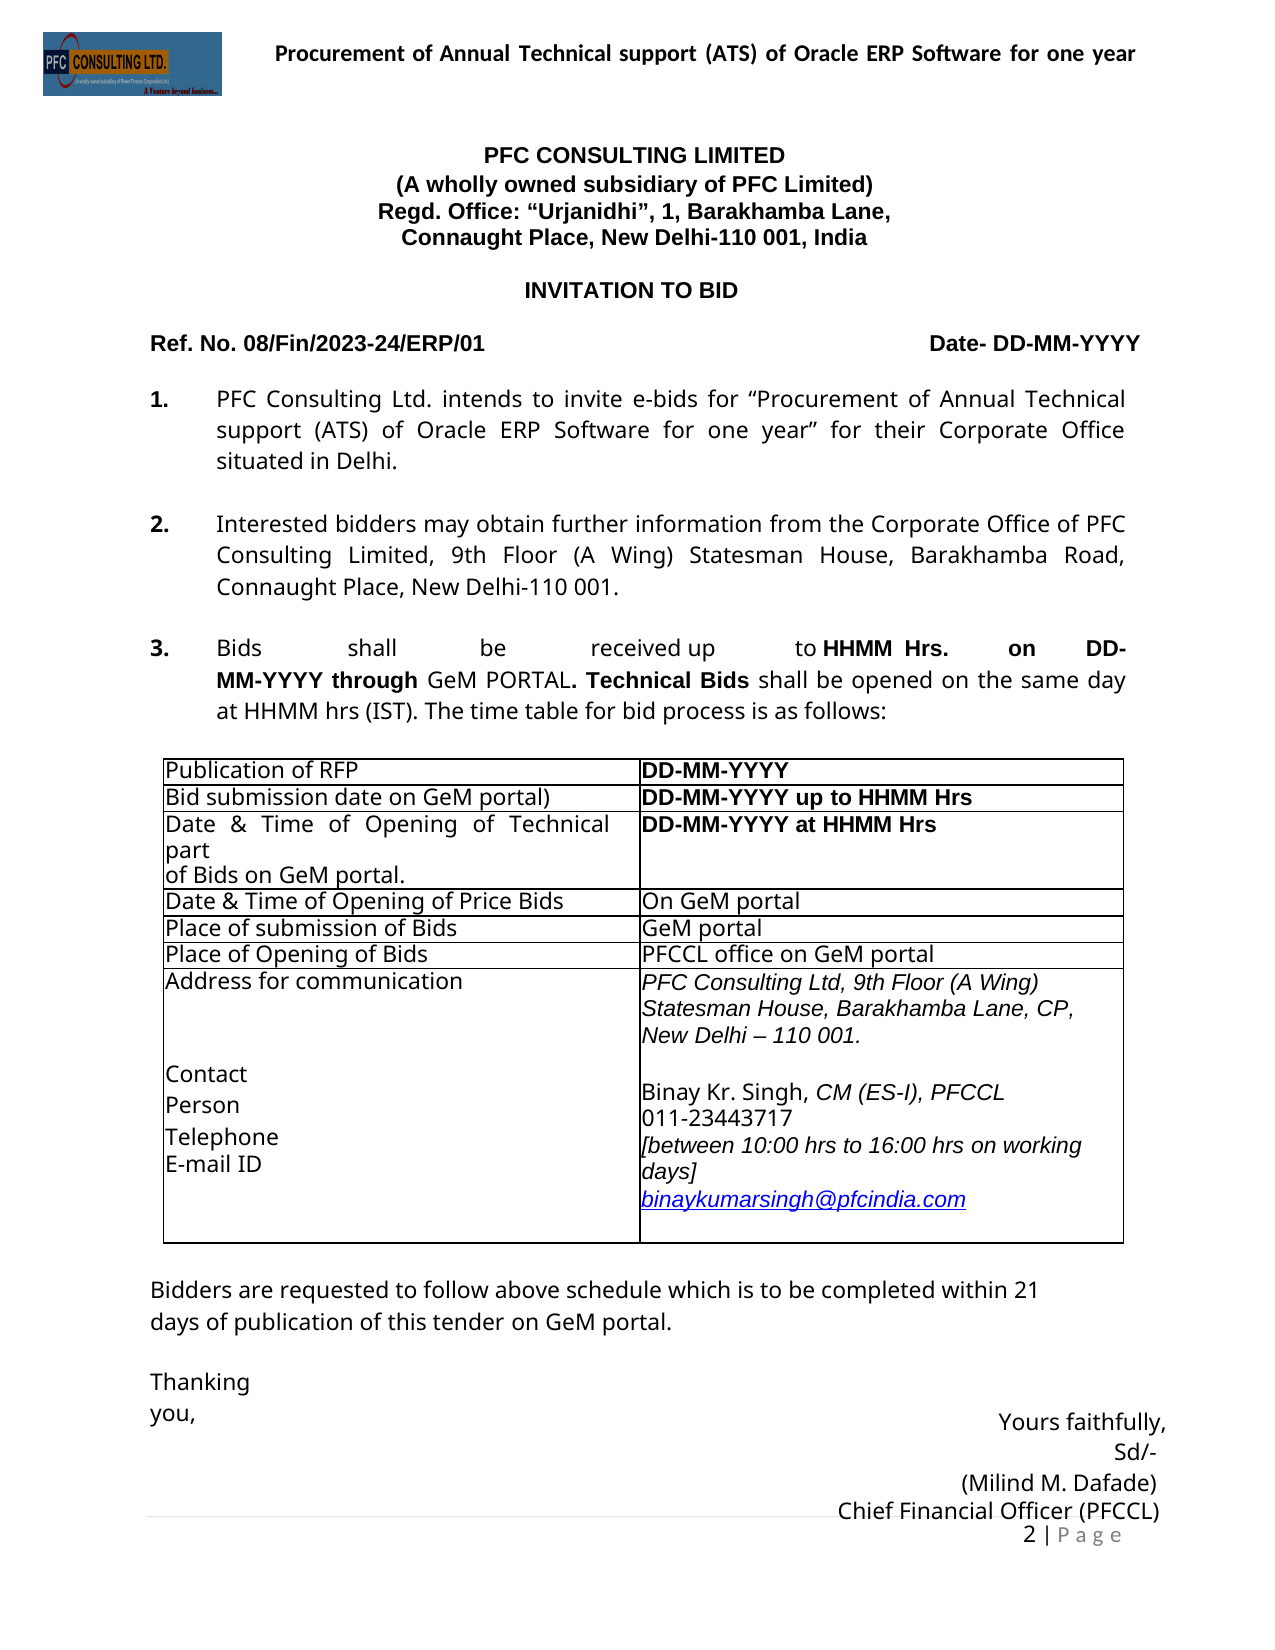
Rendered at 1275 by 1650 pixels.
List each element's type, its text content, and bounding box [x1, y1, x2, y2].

text Sd/- (Milind M. Dafade) [957, 1436, 1156, 1498]
table_cell GeM portal [641, 917, 1123, 941]
list PFC Consulting Ltd. intends to invite e-bids for “Procurement of Annual Technical support (ATS) of Oracle ERP Software for one year” for their Corporate Office situated in Delhi. [150, 383, 1126, 476]
subtitle PFC CONSULTING LIMITED [294, 142, 975, 169]
table_header DD-MM-YYYY [641, 760, 1123, 784]
text Regd. Office: “Urjanidhi”, 1, Barakhamba Lane, [294, 198, 974, 224]
table_cell On GeM portal [641, 890, 1123, 915]
list Interested bidders may obtain further information from the Corporate Office of PFC Consulting Limited, 9th Floor (A Wing) Statesman House, Barakhamba Road, Connaught Place, New Delhi-110 001. [150, 508, 1126, 602]
table_cell Date & Time of Opening of Price Bids [164, 890, 639, 915]
text Yours faithfully, [963, 1409, 1227, 1436]
picture [43, 32, 222, 96]
subtitle (A wholly owned subsidiary of PFC Limited) [294, 172, 975, 198]
text Connaught Place, New Delhi-110 001, India [294, 224, 974, 251]
text Bidders are requested to follow above schedule which is to be completed within 21 days of publication of this tender on GeM portal. [150, 1274, 1069, 1337]
table_cell DD-MM-YYYY up to HHMM Hrs [641, 786, 1123, 811]
table_cell DD-MM-YYYY at HHMM Hrs [641, 812, 1123, 888]
table_cell Bid submission date on GeM portal) [164, 786, 639, 811]
table_cell Address for communication Contact Person Telephone E-mail ID [164, 969, 639, 1242]
table_cell Place of Opening of Bids [164, 943, 639, 967]
list Bids shall be received up to HHMM Hrs. on DD-MM-YYYY through GeM PORTAL. Technical Bids shall be opened on the same day at HHMM hrs (IST). The time table for bid process is as follows: [150, 632, 1126, 726]
table_cell Place of submission of Bids [164, 917, 639, 941]
table_cell PFCCL office on GeM portal [641, 943, 1123, 967]
table_cell PFC Consulting Ltd, 9th Floor (A Wing) Statesman House, Barakhamba Lane, CP, New Delhi – 110 001. Binay Kr. Singh, CM (ES-I), PFCCL 011-23443717 [between 10:00 hrs to 16:00 hrs on working days] binaykumarsingh@pfcindia.com [641, 969, 1123, 1242]
text Chief Financial Officer (PFCCL) [832, 1498, 1227, 1524]
table_cell Date & Time of Opening of Technical part of Bids on GeM portal. [164, 812, 639, 888]
text Ref. No. 08/Fin/2023-24/ERP/01 Date- DD-MM-YYYY [150, 330, 1227, 356]
text Thanking you, [150, 1366, 297, 1428]
subtitle INVITATION TO BID [288, 277, 974, 303]
table_header Publication of RFP [164, 760, 639, 784]
